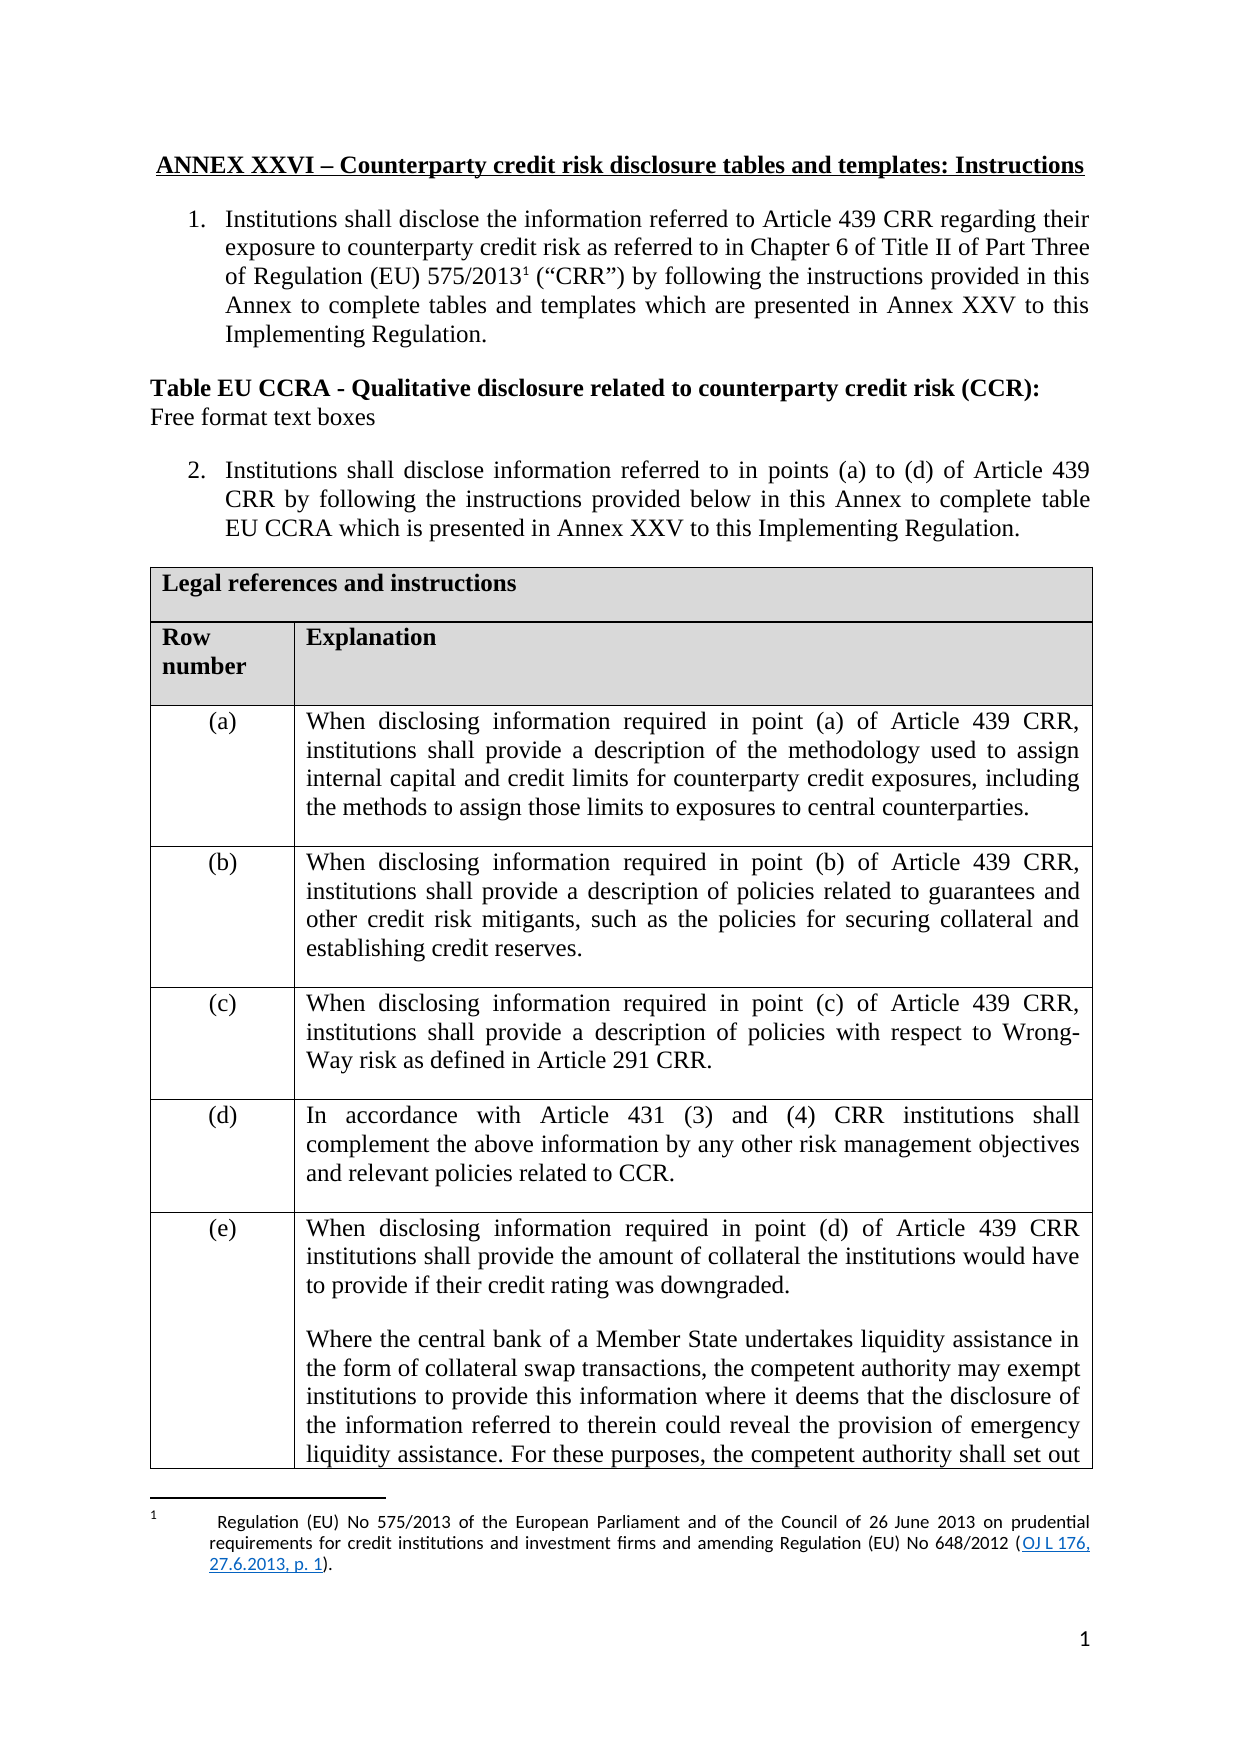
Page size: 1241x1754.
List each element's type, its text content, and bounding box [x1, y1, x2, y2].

table_header Legal references and instructions [151, 568, 1092, 621]
table_cell (a) [151, 706, 294, 846]
table_cell (e) [151, 1213, 294, 1468]
title ANNEX XXVI – Counterparty credit risk disclosure tables and templates: Instructions [150, 150, 1090, 179]
table_cell (d) [151, 1100, 294, 1212]
title Institutions shall disclose the information referred to Article 439 CRR regarding their exposure to counterparty credit risk as referred to in Chapter 6 of Title II of Part Three of Regulation (EU) 575/2013 (“CRR”) by following the instructions provided in this Annex to complete tables and templates which are presented in Annex XXV to this Implementing Regulation. [187, 204, 1090, 348]
table_cell When disclosing information required in point (b) of Article 439 CRR, institutions shall provide a description of policies related to guarantees and other credit risk mitigants, such as the policies for securing collateral and establishing credit reserves. [295, 847, 1092, 987]
table_cell When disclosing information required in point (c) of Article 439 CRR, institutions shall provide a description of policies with respect to Wrong-Way risk as defined in Article 291 CRR. [295, 988, 1092, 1099]
table_cell Row number [151, 623, 294, 705]
table_cell Explanation [295, 623, 1092, 705]
table_cell (b) [151, 847, 294, 987]
title Institutions shall disclose information referred to in points (a) to (d) of Article 439 CRR by following the instructions provided below in this Annex to complete table EU CCRA which is presented in Annex XXV to this Implementing Regulation. [187, 455, 1090, 542]
table_cell When disclosing information required in point (a) of Article 439 CRR, institutions shall provide a description of the methodology used to assign internal capital and credit limits for counterparty credit exposures, including the methods to assign those limits to exposures to central counterparties. [295, 706, 1092, 846]
title Table EU CCRA - Qualitative disclosure related to counterparty credit risk (CCR): Free format text boxes [150, 373, 1090, 430]
table_cell (c) [151, 988, 294, 1099]
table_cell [295, 1213, 1092, 1468]
table_cell In accordance with Article 431 (3) and (4) CRR institutions shall complement the above information by any other risk management objectives and relevant policies related to CCR. [295, 1100, 1092, 1212]
